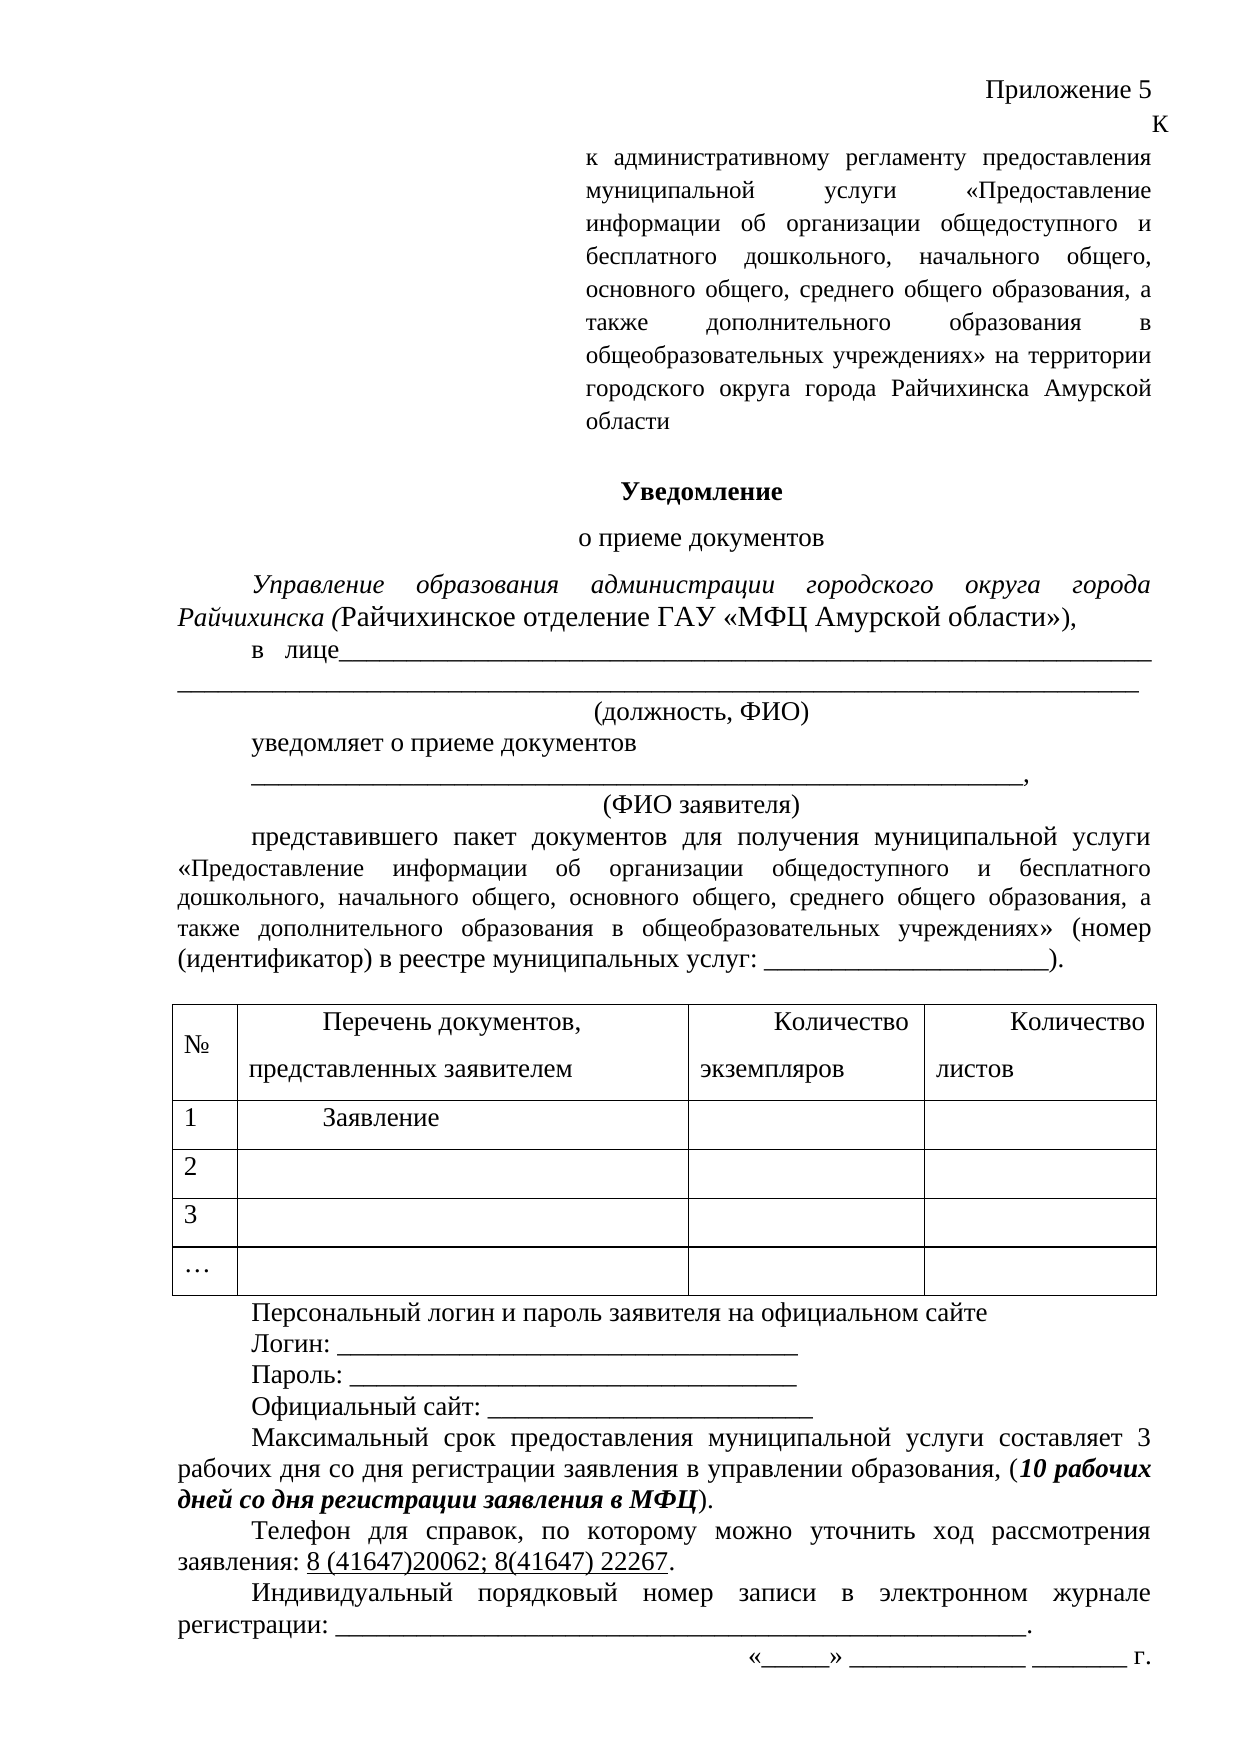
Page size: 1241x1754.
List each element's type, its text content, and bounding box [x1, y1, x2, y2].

table_cell [238, 1199, 688, 1246]
table_cell [925, 1199, 1156, 1246]
text уведомляет о приеме документов [177, 726, 1152, 757]
text Индивидуальный порядковый номер записи в электронном журнале регистрации: ___________________________________________________. [177, 1577, 1152, 1639]
table_cell 2 [173, 1150, 237, 1197]
text о приеме документов [177, 522, 1152, 553]
text (ФИО заявителя) [177, 789, 1152, 820]
table_header Перечень документов, представленных заявителем [238, 1005, 688, 1100]
text представившего пакет документов для получения муниципальной услуги «Предоставление информации об организации общедоступного и бесплатного дошкольного, начального общего, основного общего, среднего общего образования, а также дополнительного образования в общеобразовательных учреждениях» (номер (идентификатор) в реестре муниципальных услуг: _____________________). [177, 820, 1152, 973]
table_cell [925, 1248, 1156, 1295]
table_cell [689, 1199, 924, 1246]
table_cell [925, 1101, 1156, 1149]
text Максимальный срок предоставления муниципальной услуги составляет 3 рабочих дня со дня регистрации заявления в управлении образования, (10 рабочих дней со дня регистрации заявления в МФЦ). [177, 1421, 1152, 1514]
text Приложение 5 [177, 73, 1152, 104]
table_cell [925, 1150, 1156, 1197]
text «_____» _____________ _______ г. [177, 1639, 1152, 1670]
text Логин: __________________________________ [177, 1327, 1152, 1358]
text Персональный логин и пароль заявителя на официальном сайте [177, 1296, 1152, 1327]
text Уведомление [177, 475, 1152, 506]
table_cell [238, 1248, 688, 1295]
table_cell [689, 1101, 924, 1149]
text в лице____________________________________________________________ _______________________________________________________________________ [177, 633, 1152, 695]
table_cell [238, 1150, 688, 1197]
table_header Количество листов [925, 1005, 1156, 1100]
text Официальный сайт: ________________________ [177, 1390, 1152, 1421]
table_cell 3 [173, 1199, 237, 1246]
table_header Количество экземпляров [689, 1005, 924, 1100]
text (должность, ФИО) [177, 695, 1152, 726]
table_cell [689, 1150, 924, 1197]
text _________________________________________________________, [177, 757, 1152, 789]
text Пароль: _________________________________ [177, 1358, 1152, 1390]
table_cell 1 [173, 1101, 237, 1149]
table_cell … [173, 1248, 237, 1295]
table_header № [173, 1005, 237, 1100]
table_cell [689, 1248, 924, 1295]
text Телефон для справок, по которому можно уточнить ход рассмотрения заявления: 8 (41647)20062; 8(41647) 22267. [177, 1514, 1152, 1577]
table_cell Заявление [238, 1101, 688, 1149]
text Кк административному регламенту предоставления муниципальной услуги «Предоставление информации об организации общедоступного и бесплатного дошкольного, начального общего, основного общего, среднего общего образования, а также дополнительного образования в общеобразовательных учреждениях» на территории городского округа города Райчихинска Амурской области [586, 109, 1152, 435]
text Управление образования администрации городского округа города Райчихинска (Райчихинское отделение ГАУ «МФЦ Амурской области»), [177, 568, 1152, 633]
